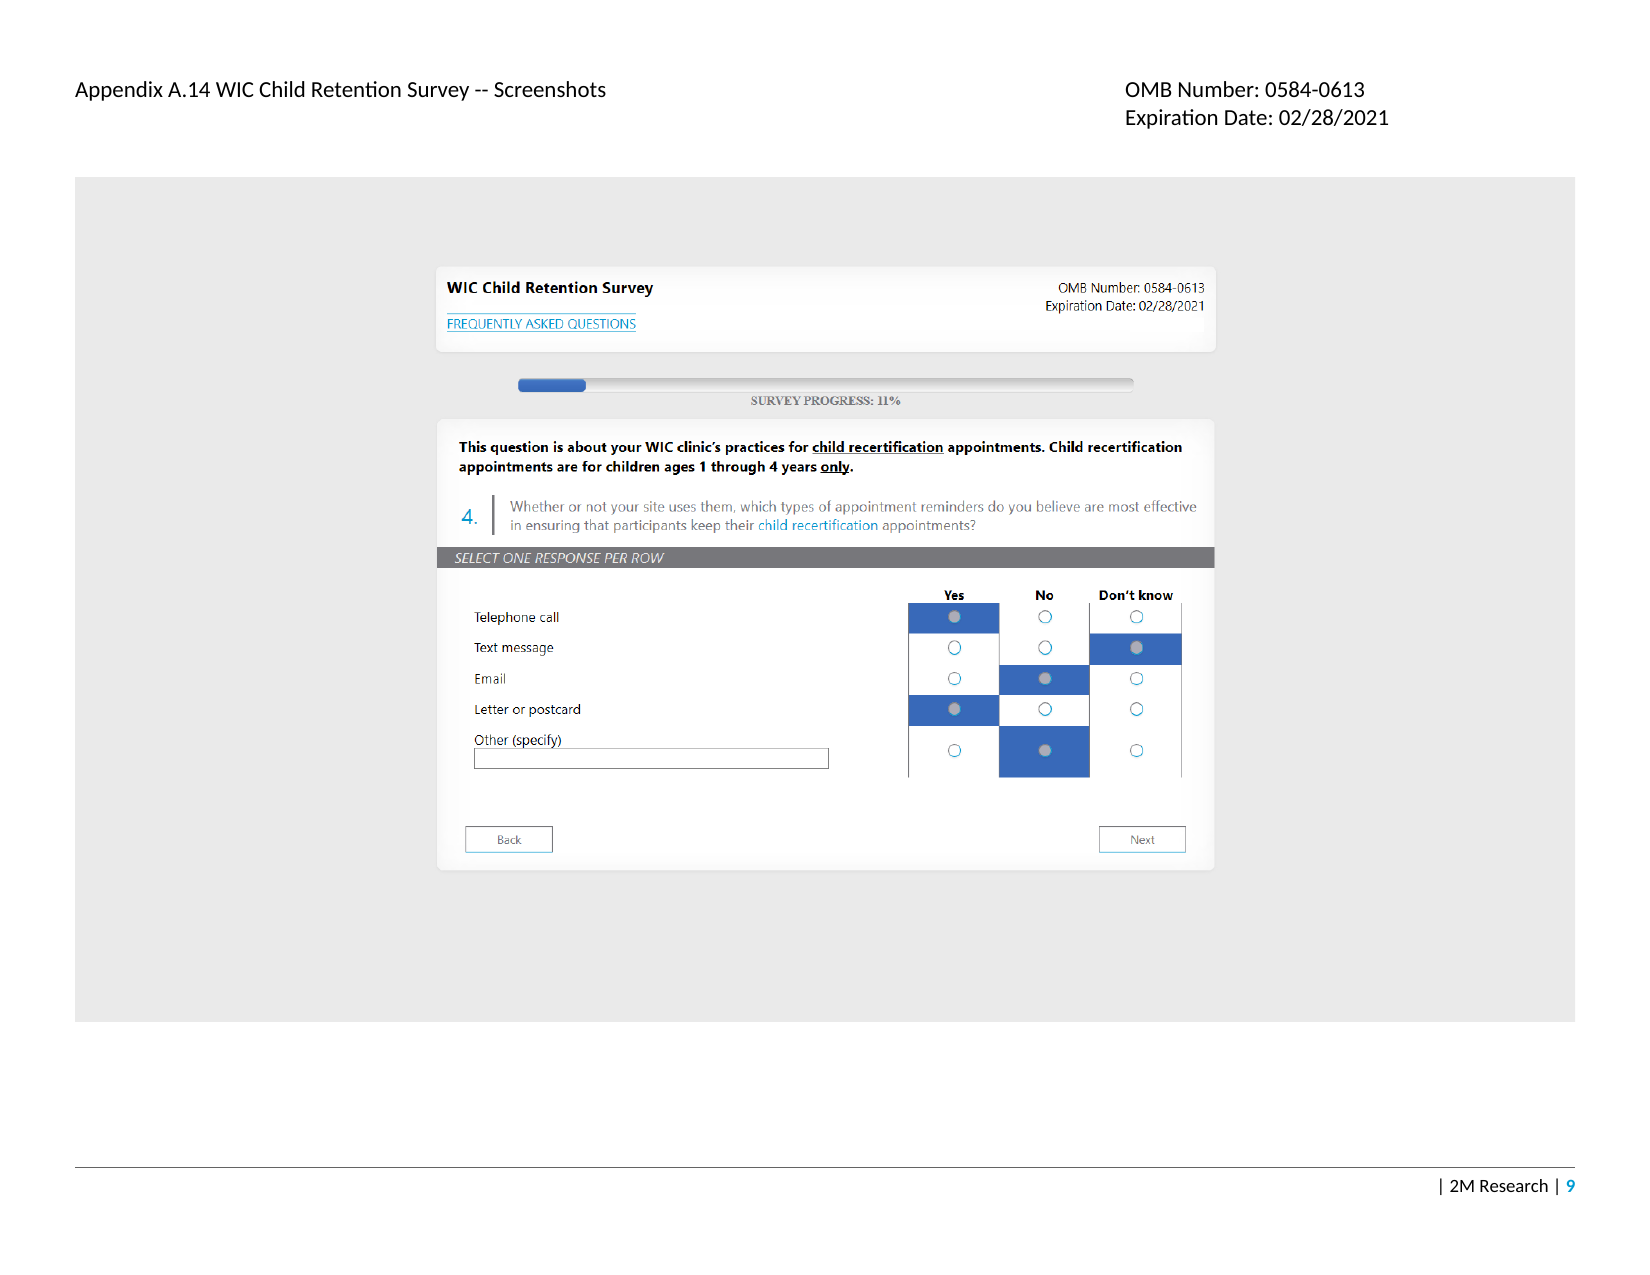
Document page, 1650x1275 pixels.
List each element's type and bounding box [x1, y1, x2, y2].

picture [75, 177, 1575, 1022]
